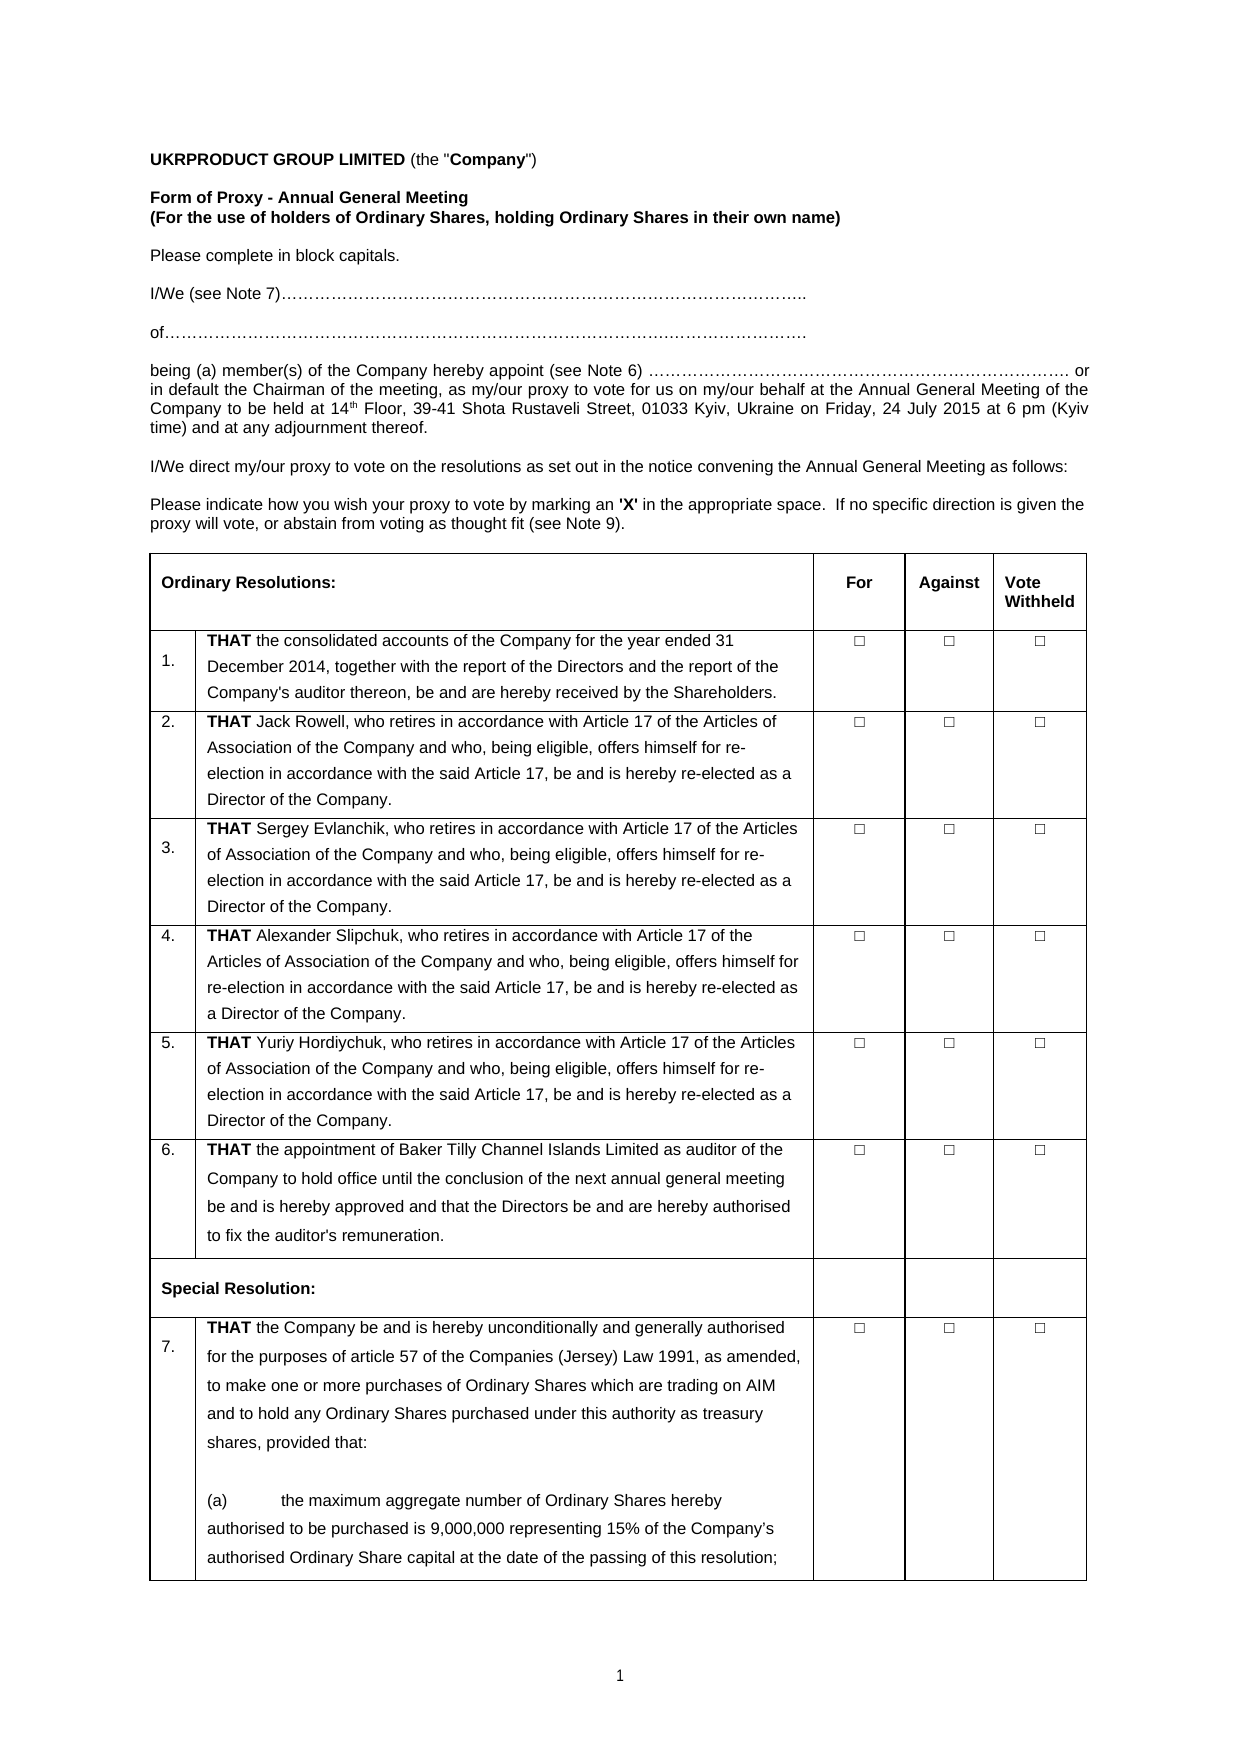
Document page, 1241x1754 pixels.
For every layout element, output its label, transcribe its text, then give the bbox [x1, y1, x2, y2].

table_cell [196, 1318, 813, 1580]
table_cell 7. [151, 1318, 195, 1580]
text Please indicate how you wish your proxy to vote by marking an 'X' in the appropriate space. If no specific direction is given the proxy will vote, or abstain from voting as thought fit (see Note 9). [150, 495, 1090, 533]
table_cell THAT the consolidated accounts of the Company for the year ended 31 December 2014, together with the report of the Directors and the report of the Company's auditor thereon, be and are hereby received by the Shareholders. [196, 631, 813, 711]
table_cell □ [994, 1033, 1086, 1139]
table_cell □ [906, 1318, 993, 1580]
table_cell THAT the appointment of Baker Tilly Channel Islands Limited as auditor of the Company to hold office until the conclusion of the next annual general meeting be and is hereby approved and that the Directors be and are hereby authorised to fix the auditor's remuneration. [196, 1140, 813, 1258]
table_cell □ [814, 819, 904, 925]
table_cell □ [994, 712, 1086, 818]
table_cell □ [906, 1140, 993, 1258]
table_cell □ [814, 1033, 904, 1139]
table_cell THAT Jack Rowell, who retires in accordance with Article 17 of the Articles of Association of the Company and who, being eligible, offers himself for re-election in accordance with the said Article 17, be and is hereby re-elected as a Director of the Company. [196, 712, 813, 818]
text of……………………………………………………………………………….……………………. [150, 322, 1090, 342]
table_cell □ [814, 926, 904, 1032]
table_cell 3. [151, 819, 195, 925]
text (For the use of holders of Ordinary Shares, holding Ordinary Shares in their own name) [150, 207, 1090, 227]
table_header Against [906, 554, 993, 630]
table_cell □ [906, 926, 993, 1032]
table_header Vote Withheld [994, 554, 1086, 630]
table_cell □ [906, 712, 993, 818]
table_cell [906, 1259, 993, 1317]
table_cell 2. [151, 712, 195, 818]
table_header For [814, 554, 904, 630]
table_header Ordinary Resolutions: [151, 554, 813, 630]
table_cell [814, 1259, 904, 1317]
text UKRPRODUCT GROUP LIMITED (the "Company") [150, 150, 1090, 169]
text Form of Proxy - Annual General Meeting [150, 188, 1090, 207]
table_cell □ [814, 1318, 904, 1580]
table_cell THAT Yuriy Hordiychuk, who retires in accordance with Article 17 of the Articles of Association of the Company and who, being eligible, offers himself for re-election in accordance with the said Article 17, be and is hereby re-elected as a Director of the Company. [196, 1033, 813, 1139]
text Please complete in block capitals. [150, 246, 1090, 265]
table_cell □ [906, 819, 993, 925]
text I/We (see Note 7)………………………………………………………………………………….. [150, 284, 1090, 303]
table_cell □ [994, 1140, 1086, 1258]
table_cell 6. [151, 1140, 195, 1258]
table_cell □ [994, 631, 1086, 711]
table_cell 4. [151, 926, 195, 1032]
table_cell THAT Alexander Slipchuk, who retires in accordance with Article 17 of the Articles of Association of the Company and who, being eligible, offers himself for re-election in accordance with the said Article 17, be and is hereby re-elected as a Director of the Company. [196, 926, 813, 1032]
table_cell □ [906, 631, 993, 711]
table_cell □ [814, 631, 904, 711]
table_cell □ [994, 926, 1086, 1032]
table_cell □ [994, 1318, 1086, 1580]
text being (a) member(s) of the Company hereby appoint (see Note 6) …………………………………………………………………. or in default the Chairman of the meeting, as my/our proxy to vote for us on my/our behalf at the Annual General Meeting of the Company to be held at 14th Floor, 39-41 Shota Rustaveli Street, 01033 Kyiv, Ukraine on Friday, 24 July 2015 at 6 pm (Kyiv time) and at any adjournment thereof. [150, 361, 1090, 437]
text I/We direct my/our proxy to vote on the resolutions as set out in the notice convening the Annual General Meeting as follows: [150, 457, 1090, 476]
table_cell THAT Sergey Evlanchik, who retires in accordance with Article 17 of the Articles of Association of the Company and who, being eligible, offers himself for re-election in accordance with the said Article 17, be and is hereby re-elected as a Director of the Company. [196, 819, 813, 925]
table_cell 1. [151, 631, 195, 711]
table_cell Special Resolution: [151, 1259, 813, 1317]
table_cell [994, 1259, 1086, 1317]
table_cell 5. [151, 1033, 195, 1139]
table_cell □ [994, 819, 1086, 925]
table_cell □ [906, 1033, 993, 1139]
table_cell □ [814, 1140, 904, 1258]
table_cell □ [814, 712, 904, 818]
